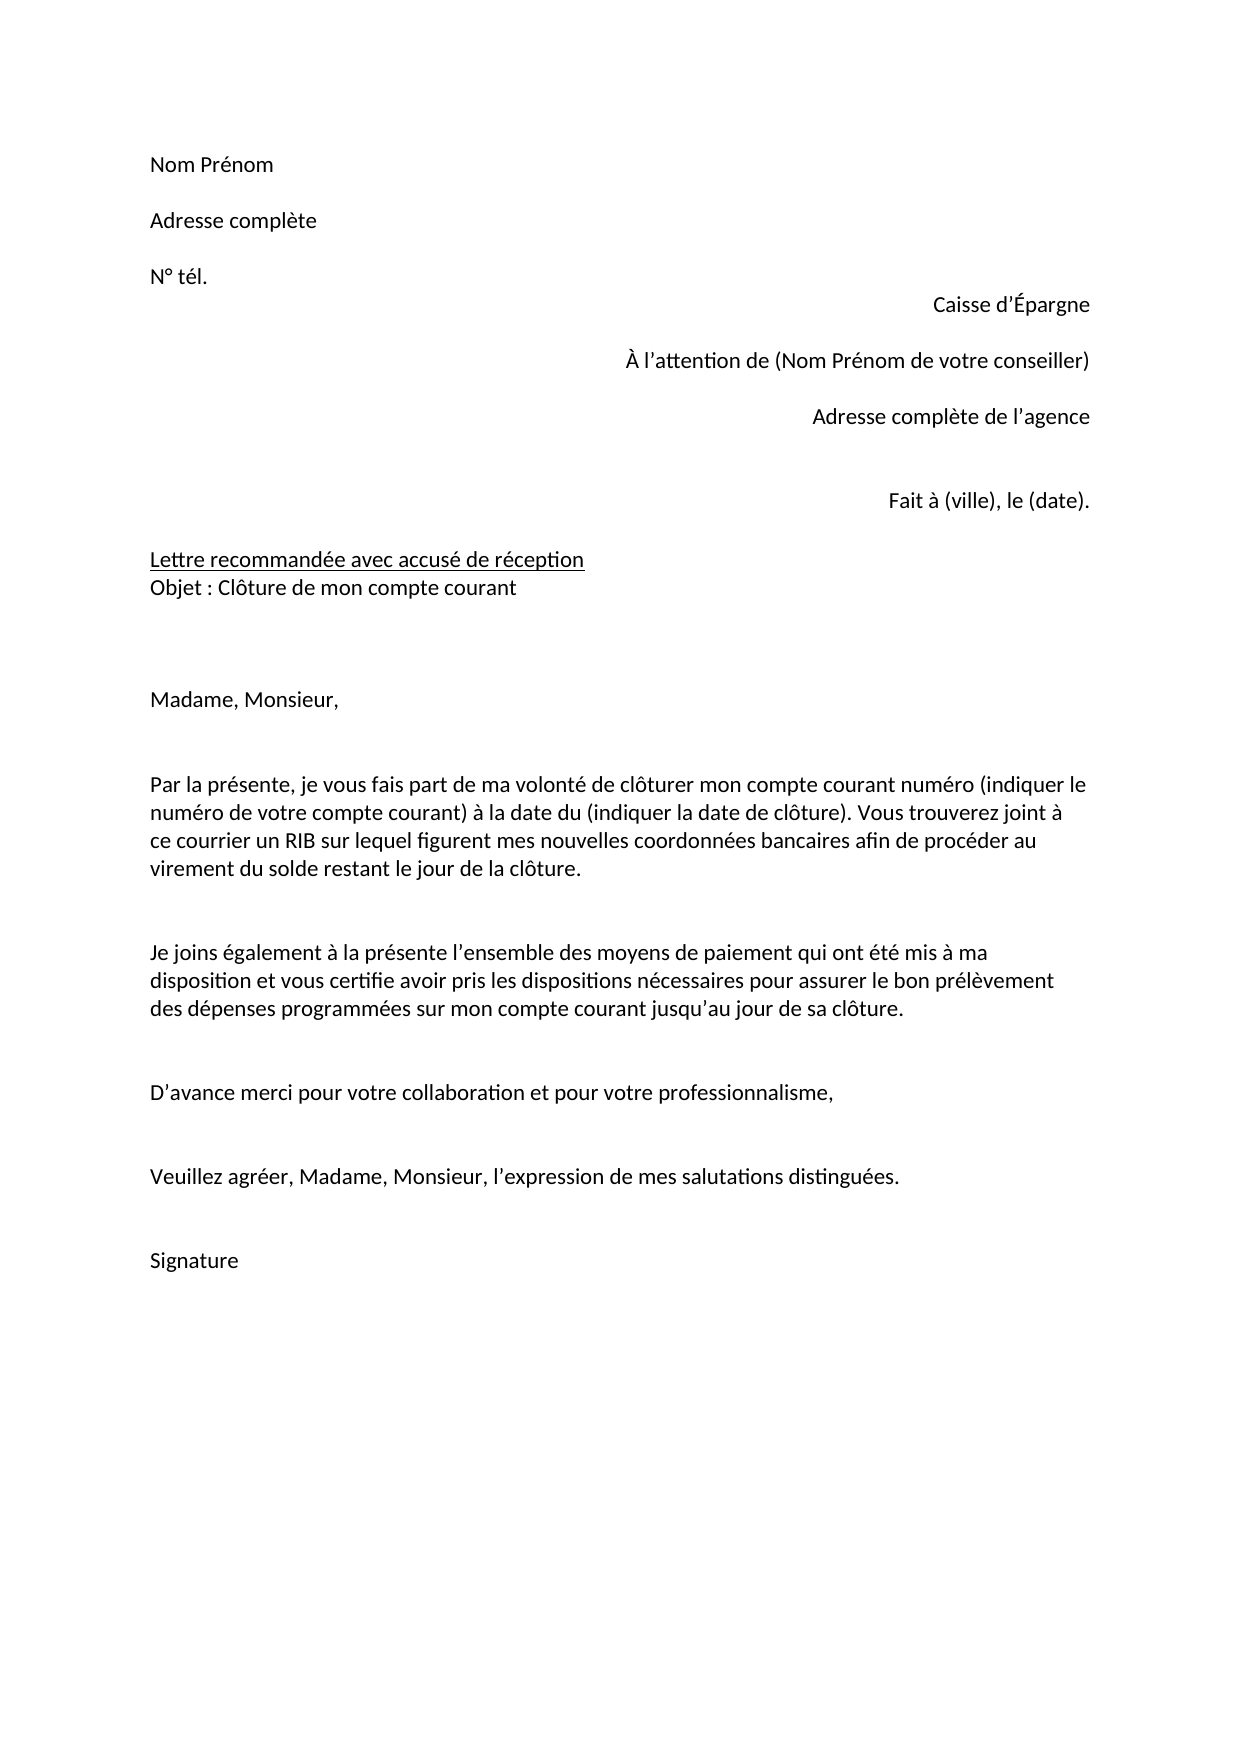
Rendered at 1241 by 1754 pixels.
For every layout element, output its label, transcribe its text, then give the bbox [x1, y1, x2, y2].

text Objet : Clôture de mon compte courant Madame, Monsieur, Par la présente, je vous fais part de ma volonté de clôturer mon compte courant numéro (indiquer le numéro de votre compte courant) à la date du (indiquer la date de clôture). Vous trouverez joint à ce courrier un RIB sur lequel figurent mes nouvelles coordonnées bancaires afin de procéder au virement du solde restant le jour de la clôture. Je joins également à la présente l’ensemble des moyens de paiement qui ont été mis à ma disposition et vous certifie avoir pris les dispositions nécessaires pour assurer le bon prélèvement des dépenses programmées sur mon compte courant jusqu’au jour de sa clôture. D’avance merci pour votre collaboration et pour votre professionnalisme, Veuillez agréer, Madame, Monsieur, l’expression de mes salutations distinguées. Signature [150, 573, 1090, 1274]
text Lettre recommandée avec accusé de réception [150, 546, 1090, 573]
text Nom Prénom Adresse complète N° tél. [150, 150, 1090, 290]
text Caisse d’Épargne À l’attention de (Nom Prénom de votre conseiller) Adresse complète de l’agence Fait à (ville), le (date). [150, 290, 1090, 514]
